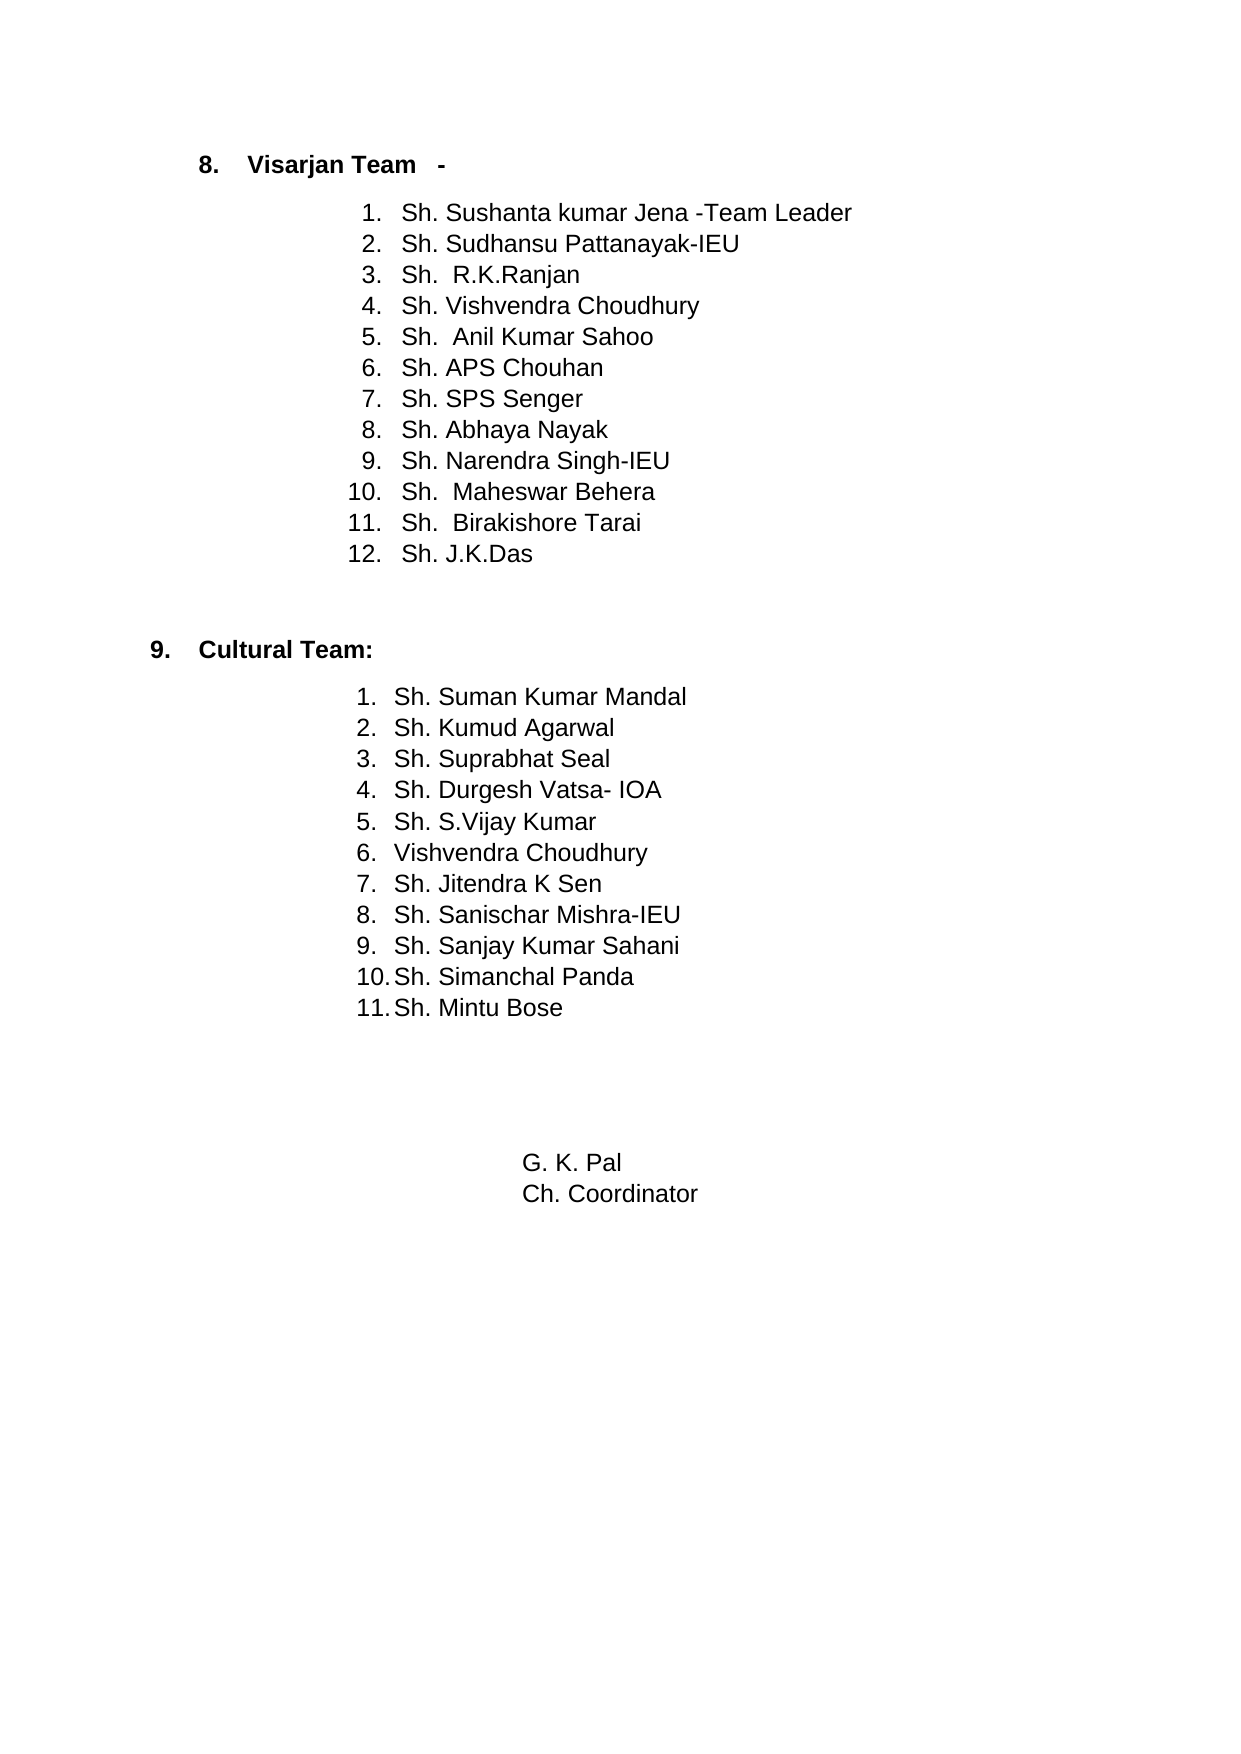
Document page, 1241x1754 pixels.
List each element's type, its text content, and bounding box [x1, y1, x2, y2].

list Sh. Suprabhat Seal [356, 744, 1090, 773]
list Vishvendra Choudhury [356, 837, 1090, 866]
list Sh. Sudhansu Pattanayak-IEU [382, 229, 1090, 257]
list Sh. Birakishore Tarai [382, 508, 1090, 537]
list Sh. Mintu Bose [356, 993, 1090, 1021]
list Ch. Coordinator [522, 1179, 1090, 1208]
text 8. Visarjan Team - [150, 150, 1090, 179]
list Sh. J.K.Das [382, 539, 1090, 568]
list G. K. Pal [522, 1148, 1090, 1177]
list Sh. Simanchal Panda [356, 962, 1090, 990]
list Sh. Sanjay Kumar Sahani [356, 931, 1090, 959]
list Sh. Suman Kumar Mandal [356, 682, 1090, 711]
list Sh. Anil Kumar Sahoo [382, 322, 1090, 351]
list Sh. Kumud Agarwal [356, 713, 1090, 742]
list Sh. Vishvendra Choudhury [382, 291, 1090, 319]
list Sh. S.Vijay Kumar [356, 806, 1090, 835]
list Sh. Abhaya Nayak [382, 415, 1090, 444]
text 9. Cultural Team: [150, 634, 1090, 663]
list Sh. Narendra Singh-IEU [382, 446, 1090, 475]
list Sh. Sanischar Mishra-IEU [356, 899, 1090, 928]
list Sh. APS Chouhan [382, 353, 1090, 382]
list Sh. Maheswar Behera [382, 477, 1090, 506]
list Sh. Durgesh Vatsa- IOA [356, 775, 1090, 804]
list Sh. Sushanta kumar Jena -Team Leader [382, 198, 1090, 226]
list Sh. R.K.Ranjan [382, 260, 1090, 288]
list Sh. Jitendra K Sen [356, 868, 1090, 897]
list Sh. SPS Senger [382, 384, 1090, 413]
